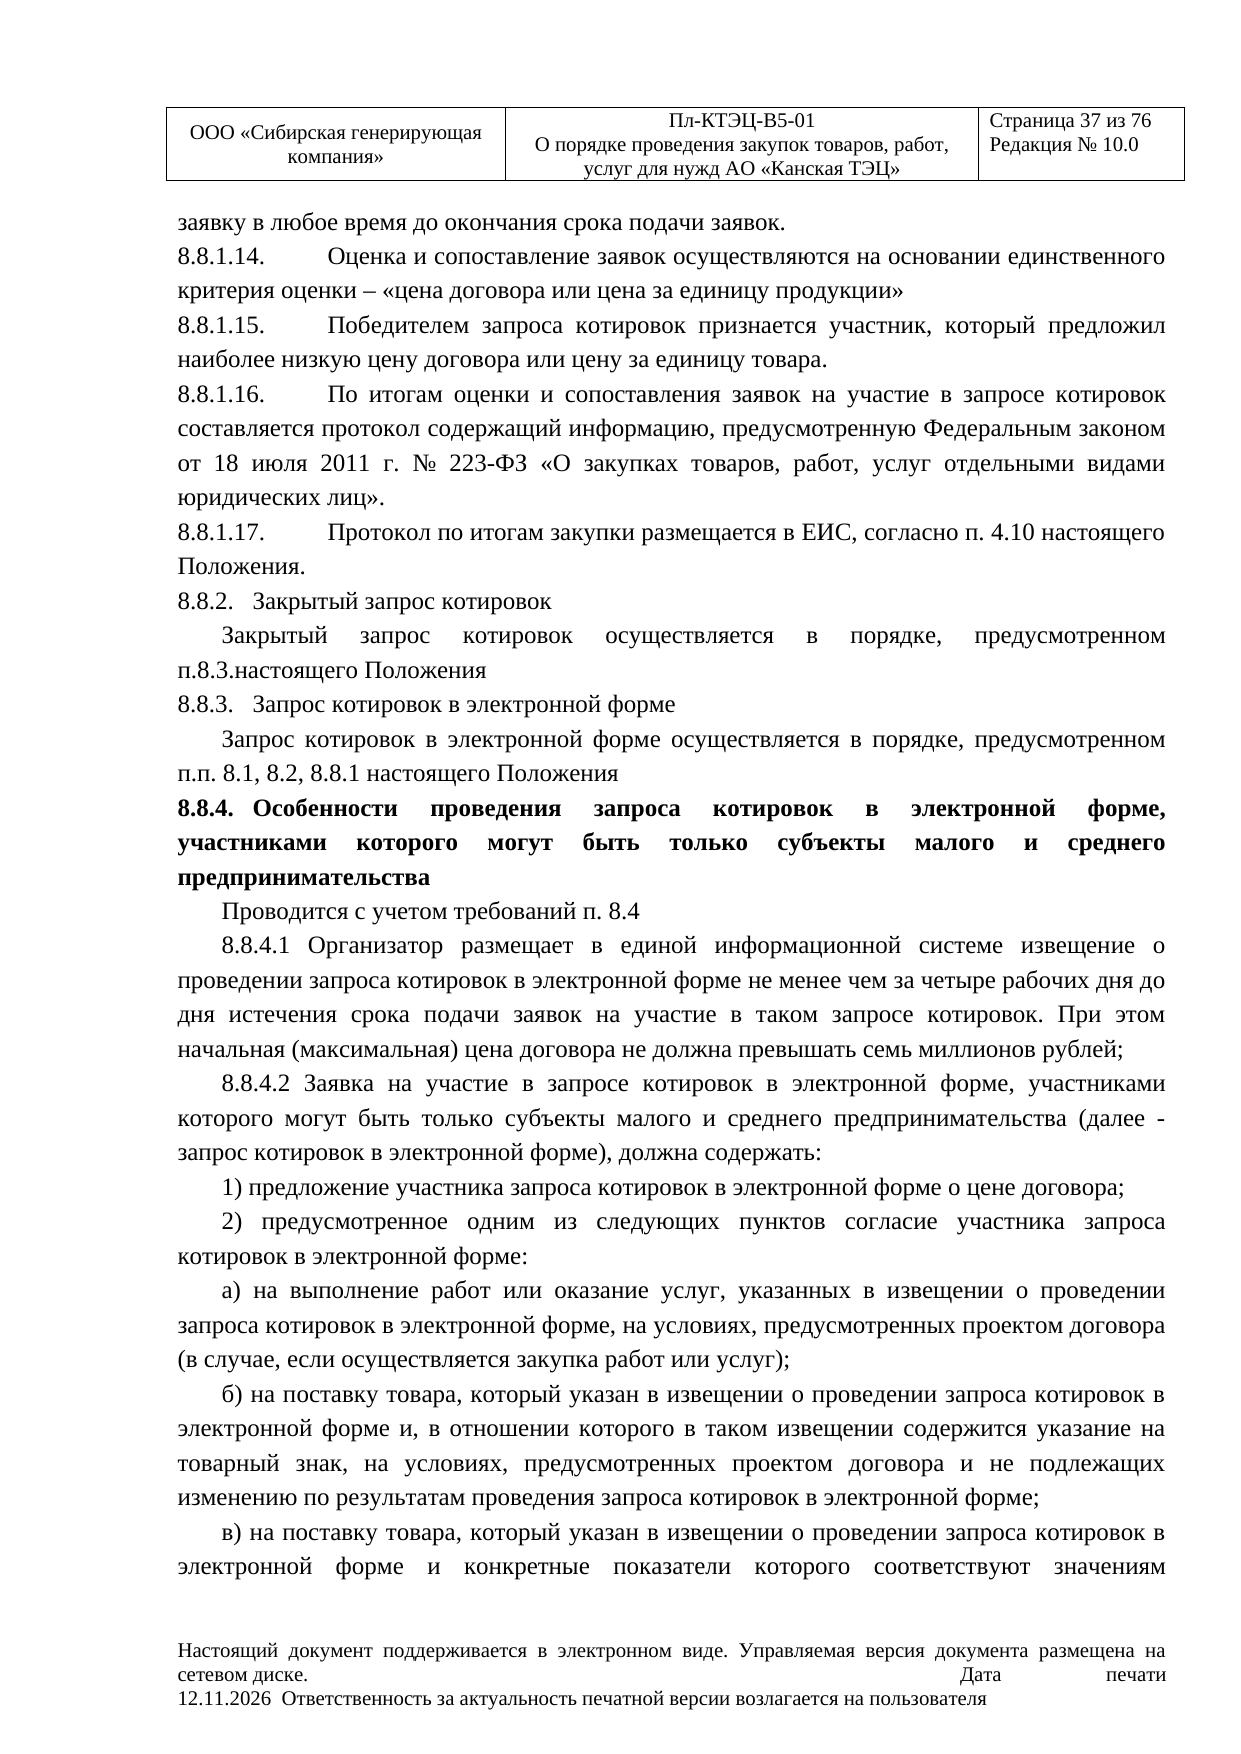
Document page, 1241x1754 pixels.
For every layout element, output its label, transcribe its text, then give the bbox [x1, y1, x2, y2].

list По итогам оценки и сопоставления заявок на участие в запросе котировок составляется протокол содержащий информацию, предусмотренную Федеральным законом от 18 июля 2011 г. № 223-ФЗ «О закупках товаров, работ, услуг отдельными видами юридических лиц». [177, 379, 1166, 511]
text Запрос котировок в электронной форме осуществляется в порядке, предусмотренном п.п. 8.1, 8.2, 8.8.1 настоящего Положения [177, 724, 1166, 787]
text 1) предложение участника запроса котировок в электронной форме о цене договора; [177, 1172, 1166, 1201]
list Закрытый запрос котировок [177, 586, 1166, 614]
text 8.8.4.2 Заявка на участие в запросе котировок в электронной форме, участниками которого могут быть только субъекты малого и среднего предпринимательства (далее - запрос котировок в электронной форме), должна содержать: [177, 1068, 1166, 1166]
list Победителем запроса котировок признается участник, который предложил наиболее низкую цену договора или цену за единицу товара. [177, 310, 1166, 373]
text 2) предусмотренное одним из следующих пунктов согласие участника запроса котировок в электронной форме: [177, 1206, 1166, 1270]
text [177, 1517, 1166, 1580]
text а) на выполнение работ или оказание услуг, указанных в извещении о проведении запроса котировок в электронной форме, на условиях, предусмотренных проектом договора (в случае, если осуществляется закупка работ или услуг); [177, 1275, 1166, 1373]
text б) на поставку товара, который указан в извещении о проведении запроса котировок в электронной форме и, в отношении которого в таком извещении содержится указание на товарный знак, на условиях, предусмотренных проектом договора и не подлежащих изменению по результатам проведения запроса котировок в электронной форме; [177, 1379, 1166, 1511]
text Закрытый запрос котировок осуществляется в порядке, предусмотренном п.8.3.настоящего Положения [177, 620, 1166, 683]
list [177, 207, 1166, 235]
list Особенности проведения запроса котировок в электронной форме, участниками которого могут быть только субъекты малого и среднего предпринимательства [177, 793, 1166, 890]
text 8.8.4.1 Организатор размещает в единой информационной системе извещение о проведении запроса котировок в электронной форме не менее чем за четыре рабочих дня до дня истечения срока подачи заявок на участие в таком запросе котировок. При этом начальная (максимальная) цена договора не должна превышать семь миллионов рублей; [177, 931, 1166, 1063]
list Протокол по итогам закупки размещается в ЕИС, согласно п. 4.10 настоящего Положения. [177, 517, 1166, 580]
list Запрос котировок в электронной форме [177, 689, 1166, 718]
text Проводится с учетом требований п. 8.4 [177, 896, 1166, 925]
list Оценка и сопоставление заявок осуществляются на основании единственного критерия оценки – «цена договора или цена за единицу продукции» [177, 241, 1166, 304]
